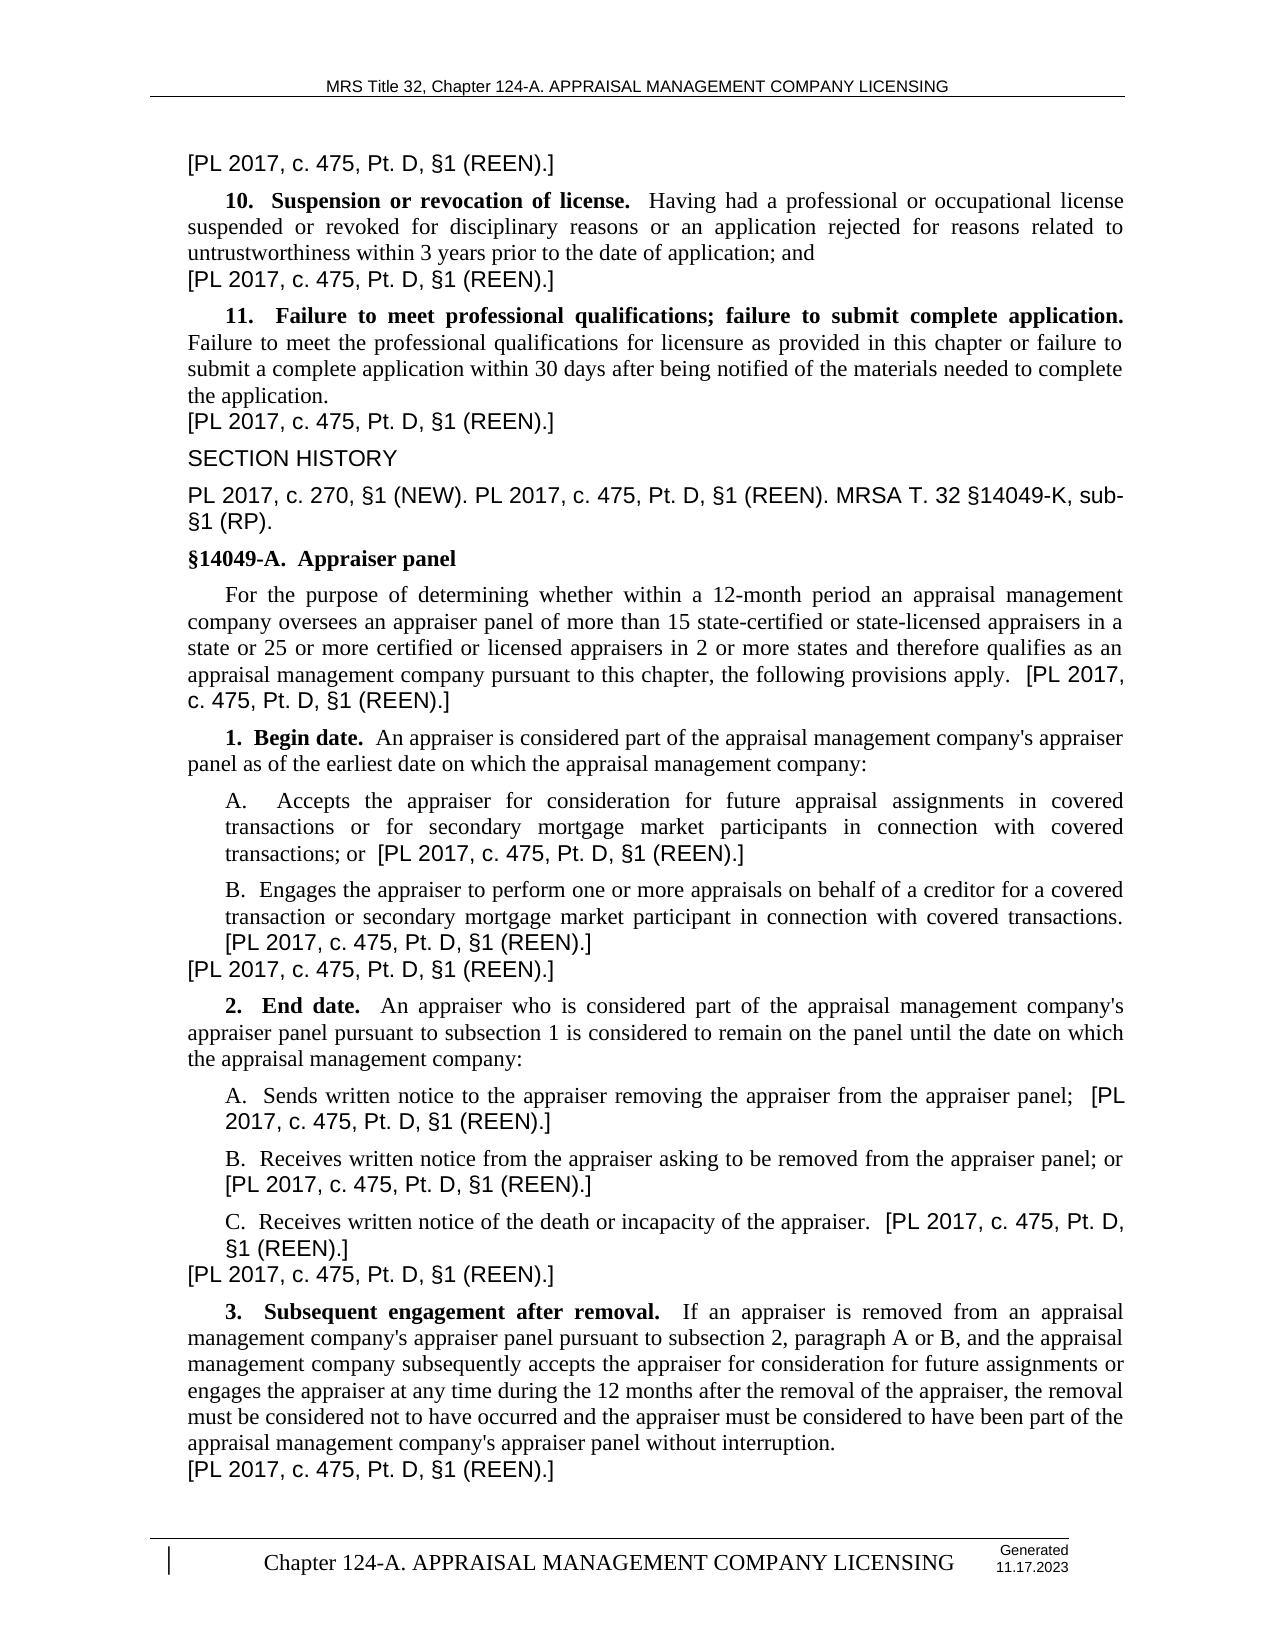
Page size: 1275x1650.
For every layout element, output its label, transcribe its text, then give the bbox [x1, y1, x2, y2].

text 11. Failure to meet professional qualifications; failure to submit complete application. Failure to meet the professional qualifications for licensure as provided in this chapter or failure to submit a complete application within 30 days after being notified of the materials needed to complete the application. [187, 303, 1125, 408]
text SECTION HISTORY [187, 445, 1125, 471]
text 3. Subsequent engagement after removal. If an appraiser is removed from an appraisal management company's appraiser panel pursuant to subsection 2, paragraph A or B, and the appraisal management company subsequently accepts the appraiser for consideration for future assignments or engages the appraiser at any time during the 12 months after the removal of the appraiser, the removal must be considered not to have occurred and the appraiser must be considered to have been part of the appraisal management company's appraiser panel without interruption. [187, 1298, 1125, 1456]
text C. Receives written notice of the death or incapacity of the appraiser. [PL 2017, c. 475, Pt. D, §1 (REEN).] [225, 1208, 1125, 1261]
text B. Engages the appraiser to perform one or more appraisals on behalf of a creditor for a covered transaction or secondary mortgage market participant in connection with covered transactions. [PL 2017, c. 475, Pt. D, §1 (REEN).] [225, 876, 1125, 956]
text B. Receives written notice from the appraiser asking to be removed from the appraiser panel; or [PL 2017, c. 475, Pt. D, §1 (REEN).] [225, 1145, 1125, 1198]
text [PL 2017, c. 475, Pt. D, §1 (REEN).] [187, 1456, 1125, 1482]
text 10. Suspension or revocation of license. Having had a professional or occupational license suspended or revoked for disciplinary reasons or an application rejected for reasons related to untrustworthiness within 3 years prior to the date of application; and [187, 187, 1125, 266]
text 2. End date. An appraiser who is considered part of the appraisal management company's appraiser panel pursuant to subsection 1 is considered to remain on the panel until the date on which the appraisal management company: [187, 992, 1125, 1071]
text 1. Begin date. An appraiser is considered part of the appraisal management company's appraiser panel as of the earliest date on which the appraisal management company: [187, 724, 1125, 776]
text [PL 2017, c. 475, Pt. D, §1 (REEN).] [187, 1261, 1125, 1287]
text [PL 2017, c. 475, Pt. D, §1 (REEN).] [187, 408, 1125, 434]
text [PL 2017, c. 475, Pt. D, §1 (REEN).] [187, 266, 1125, 292]
text §14049-A. Appraiser panel [187, 545, 1125, 571]
text A. Accepts the appraiser for consideration for future appraisal assignments in covered transactions or for secondary mortgage market participants in connection with covered transactions; or [PL 2017, c. 475, Pt. D, §1 (REEN).] [225, 787, 1125, 866]
text [PL 2017, c. 475, Pt. D, §1 (REEN).] [187, 150, 1125, 176]
text [PL 2017, c. 475, Pt. D, §1 (REEN).] [187, 956, 1125, 982]
text PL 2017, c. 270, §1 (NEW). PL 2017, c. 475, Pt. D, §1 (REEN). MRSA T. 32 §14049-K, sub-§1 (RP). [187, 482, 1125, 534]
text For the purpose of determining whether within a 12-month period an appraisal management company oversees an appraiser panel of more than 15 state-certified or state-licensed appraisers in a state or 25 or more certified or licensed appraisers in 2 or more states and therefore qualifies as an appraisal management company pursuant to this chapter, the following provisions apply. [PL 2017, c. 475, Pt. D, §1 (REEN).] [187, 581, 1125, 713]
text A. Sends written notice to the appraiser removing the appraiser from the appraiser panel; [PL 2017, c. 475, Pt. D, §1 (REEN).] [225, 1082, 1125, 1134]
